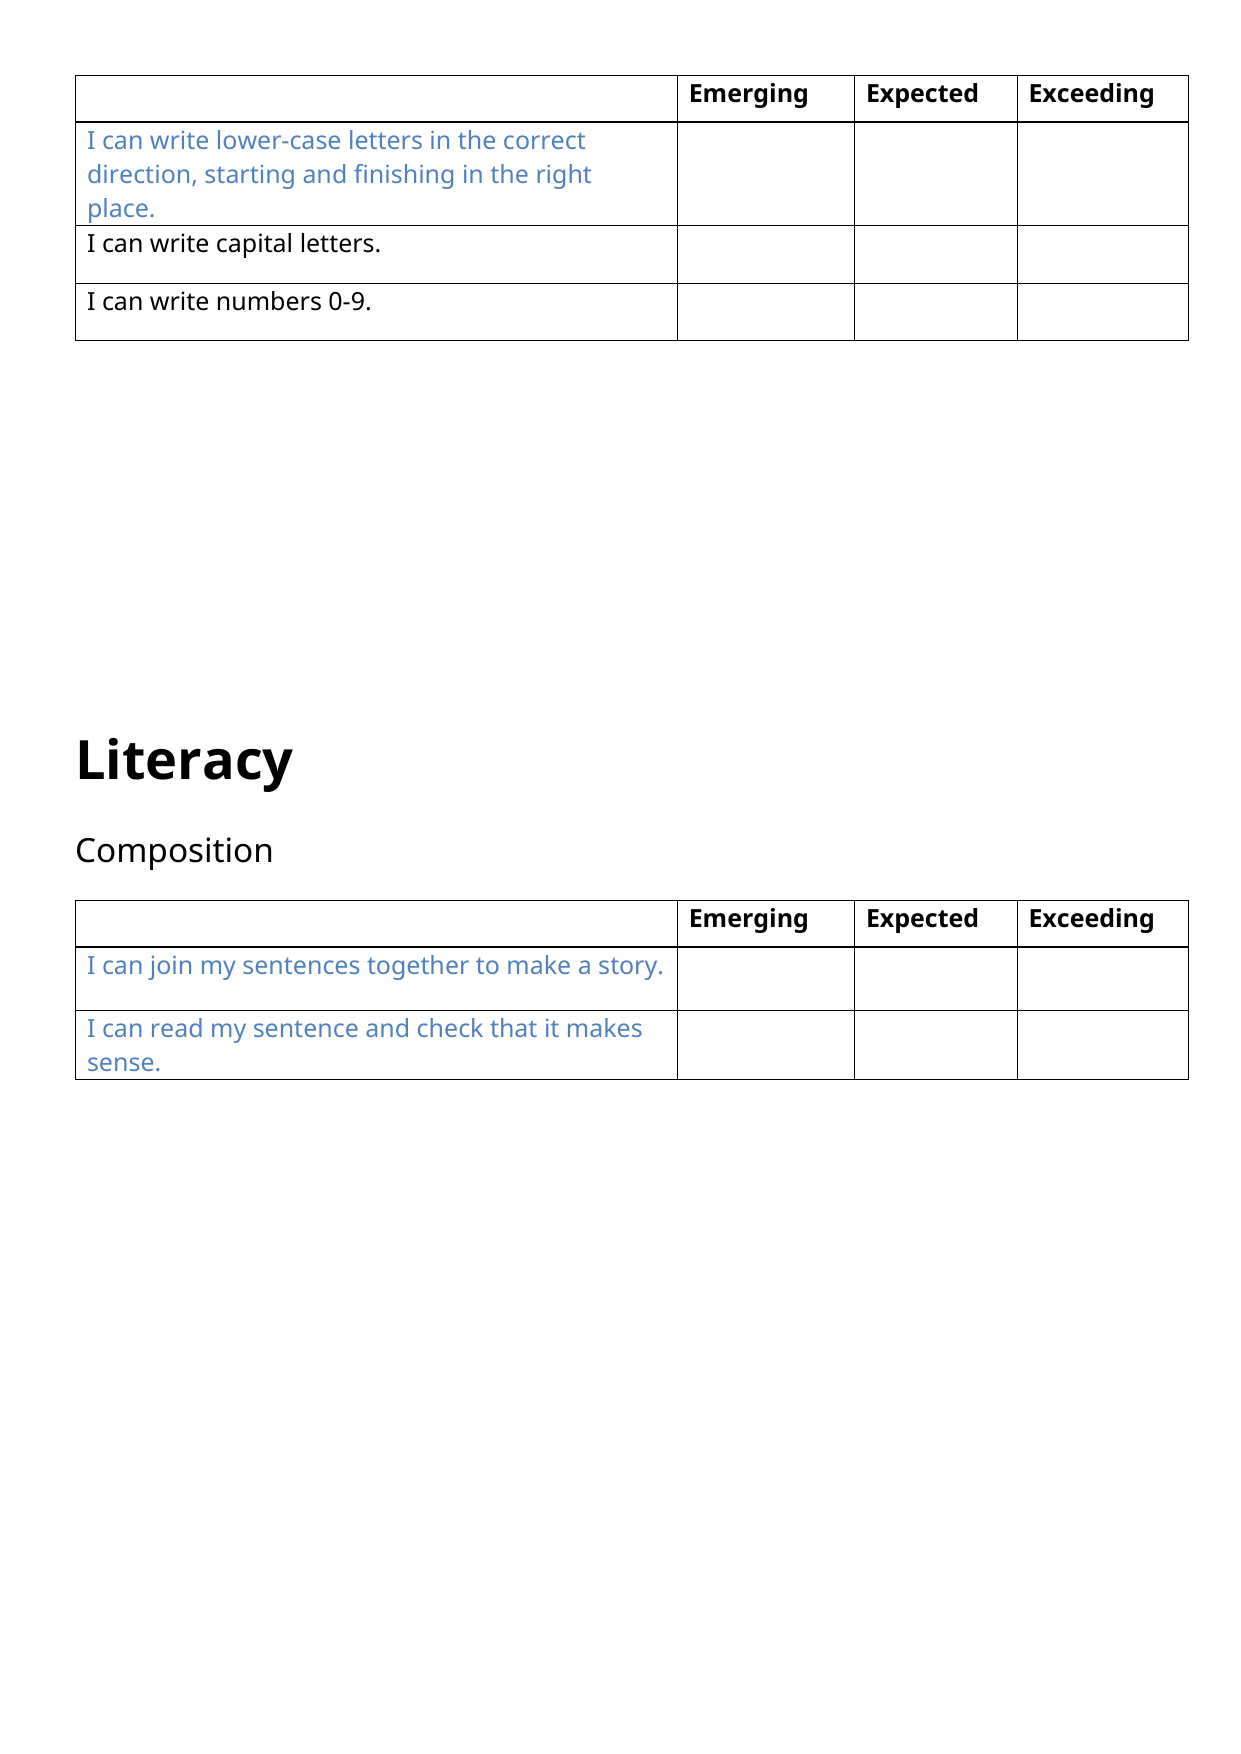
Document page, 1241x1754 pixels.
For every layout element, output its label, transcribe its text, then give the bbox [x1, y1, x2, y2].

table_cell [855, 948, 1017, 1009]
table_cell [855, 123, 1017, 225]
table_header Expected [855, 76, 1017, 121]
table_cell [1018, 226, 1188, 282]
table_cell [1018, 1011, 1188, 1079]
table_cell [678, 226, 854, 282]
table_header Exceeding [1018, 76, 1188, 121]
table_header [76, 76, 677, 121]
table_header Exceeding [1018, 901, 1188, 946]
table_header Emerging [678, 901, 854, 946]
table_header Emerging [678, 76, 854, 121]
table_header [76, 901, 677, 946]
table_cell [1018, 948, 1188, 1009]
table_cell [678, 948, 854, 1009]
table_cell [1018, 123, 1188, 225]
table_header Expected [855, 901, 1017, 946]
table_cell [855, 1011, 1017, 1079]
table_cell [1018, 284, 1188, 340]
text Composition [75, 827, 1165, 872]
table_cell I can read my sentence and check that it makes sense. [76, 1011, 677, 1079]
table_cell [855, 284, 1017, 340]
table_cell [855, 226, 1017, 282]
table_cell I can write lower-case letters in the correct direction, starting and finishing in the right place. [76, 123, 677, 225]
table_cell [678, 284, 854, 340]
table_cell [678, 1011, 854, 1079]
table_cell I can write capital letters. [76, 226, 677, 282]
table_cell I can write numbers 0-9. [76, 284, 677, 340]
table_cell I can join my sentences together to make a story. [76, 948, 677, 1009]
text Literacy [75, 721, 1165, 795]
table_cell [678, 123, 854, 225]
